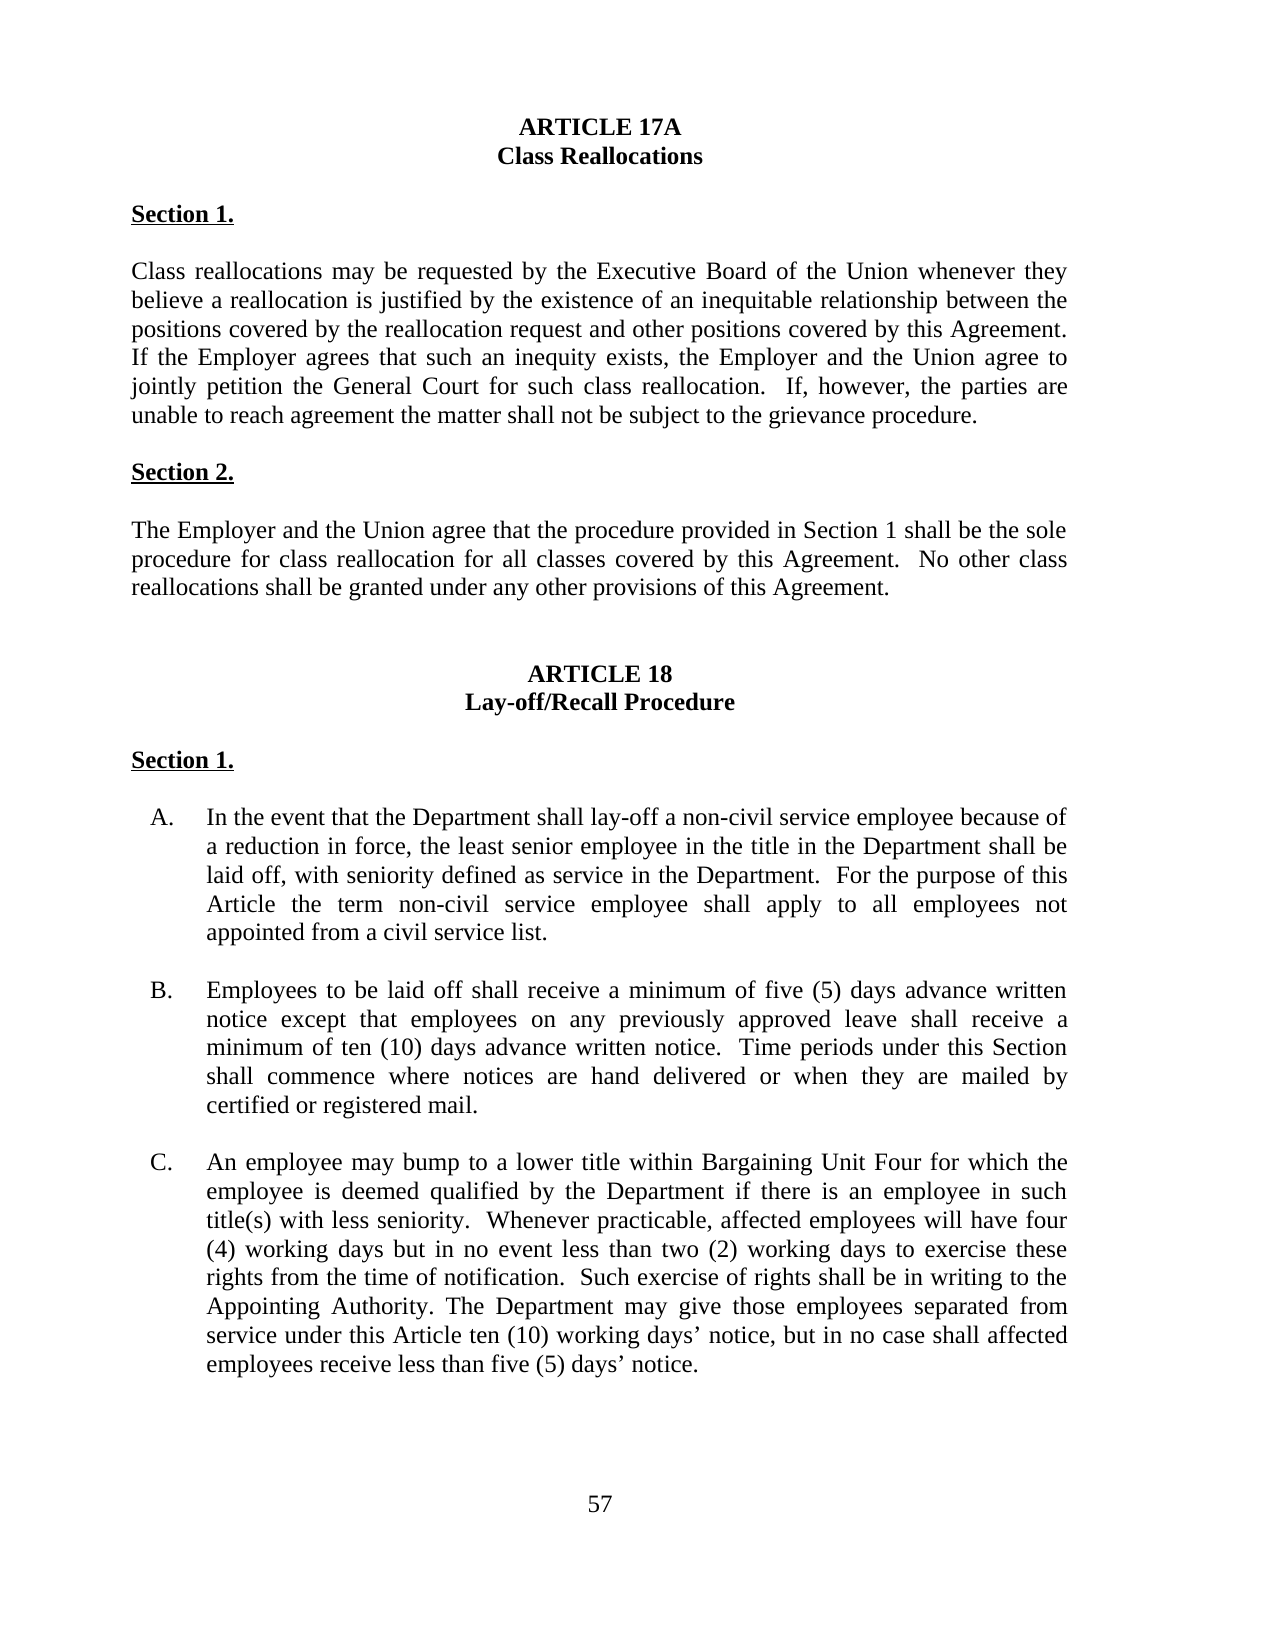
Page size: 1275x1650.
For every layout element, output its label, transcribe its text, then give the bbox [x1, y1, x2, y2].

subtitle Section 1. [131, 745, 1069, 774]
text Class Reallocations [131, 141, 1069, 170]
text ARTICLE 17A [131, 112, 1069, 141]
text C. An employee may bump to a lower title within Bargaining Unit Four for which the employee is deemed qualified by the Department if there is an employee in such title(s) with less seniority. Whenever practicable, affected employees will have four (4) working days but in no event less than two (2) working days to exercise these rights from the time of notification. Such exercise of rights shall be in writing to the Appointing Authority. The Department may give those employees separated from service under this Article ten (10) working days’ notice, but in no case shall affected employees receive less than five (5) days’ notice. [150, 1147, 1069, 1377]
text Class reallocations may be requested by the Executive Board of the Union whenever they believe a reallocation is justified by the existence of an inequitable relationship between the positions covered by the reallocation request and other positions covered by this Agreement. If the Employer agrees that such an inequity exists, the Employer and the Union agree to jointly petition the General Court for such class reallocation. If, however, the parties are unable to reach agreement the matter shall not be subject to the grievance procedure. [131, 256, 1069, 429]
text The Employer and the Union agree that the procedure provided in Section 1 shall be the sole procedure for class reallocation for all classes covered by this Agreement. No other class reallocations shall be granted under any other provisions of this Agreement. [131, 515, 1069, 601]
text Section 2. [131, 457, 1069, 486]
text Lay-off/Recall Procedure [131, 687, 1069, 716]
text Section 1. [131, 199, 1069, 227]
text B. Employees to be laid off shall receive a minimum of five (5) days advance written notice except that employees on any previously approved leave shall receive a minimum of ten (10) days advance written notice. Time periods under this Section shall commence where notices are hand delivered or when they are mailed by certified or registered mail. [150, 975, 1069, 1119]
text A. In the event that the Department shall lay-off a non-civil service employee because of a reduction in force, the least senior employee in the title in the Department shall be laid off, with seniority defined as service in the Department. For the purpose of this Article the term non-civil service employee shall apply to all employees not appointed from a civil service list. [150, 802, 1069, 946]
text ARTICLE 18 [131, 659, 1069, 687]
